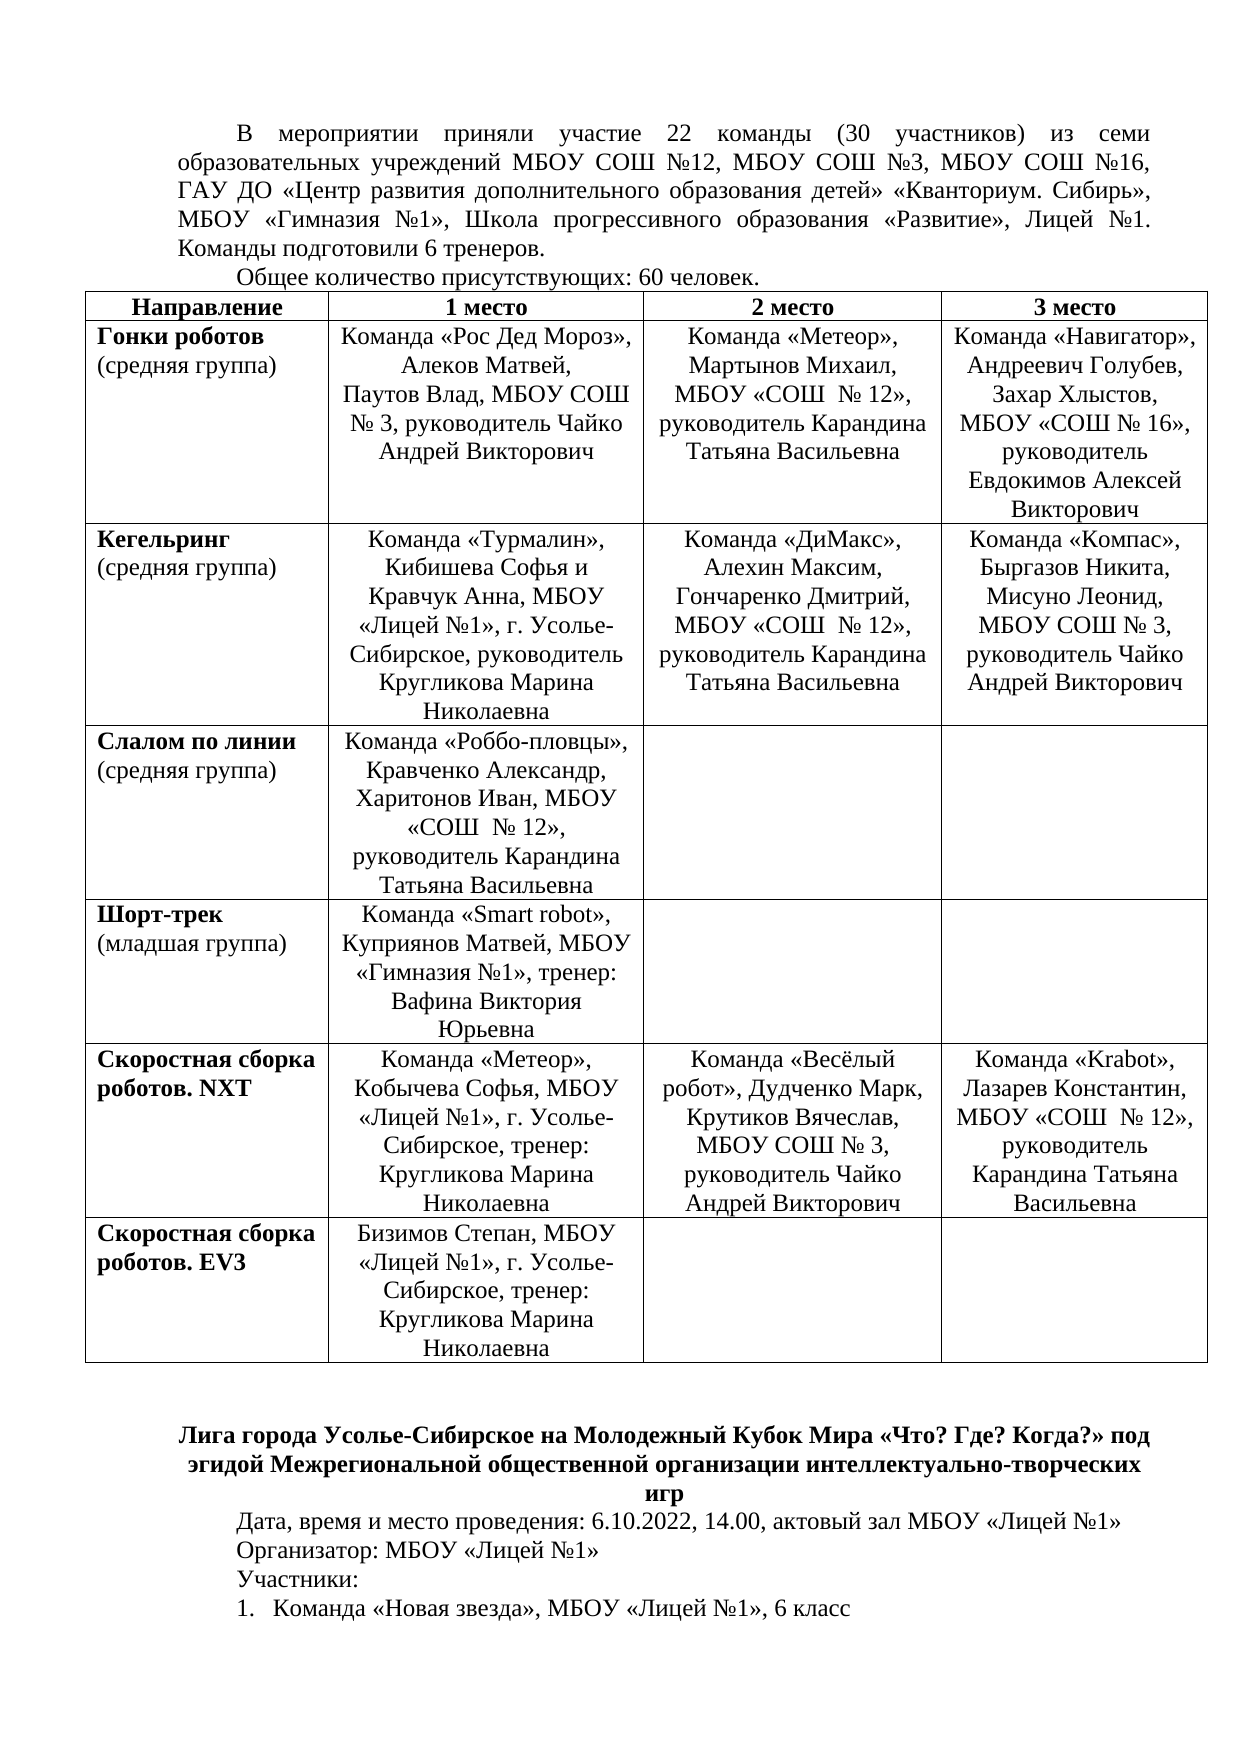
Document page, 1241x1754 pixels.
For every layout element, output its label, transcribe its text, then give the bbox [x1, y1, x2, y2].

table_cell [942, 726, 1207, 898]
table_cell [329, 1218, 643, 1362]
text Дата, время и место проведения: 6.10.2022, 14.00, актовый зал МБОУ «Лицей №1» [177, 1506, 1152, 1535]
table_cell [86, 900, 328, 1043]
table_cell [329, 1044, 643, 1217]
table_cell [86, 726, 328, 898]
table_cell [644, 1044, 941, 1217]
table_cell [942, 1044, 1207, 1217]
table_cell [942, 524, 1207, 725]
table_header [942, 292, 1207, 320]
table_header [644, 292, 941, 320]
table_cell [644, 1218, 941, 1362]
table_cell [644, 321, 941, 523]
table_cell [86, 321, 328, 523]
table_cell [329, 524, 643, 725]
text В мероприятии приняли участие 22 команды (30 участников) из семи образовательных учреждений МБОУ СОШ №12, МБОУ СОШ №3, МБОУ СОШ №16, ГАУ ДО «Центр развития дополнительного образования детей» «Кванториум. Сибирь», МБОУ «Гимназия №1», Школа прогрессивного образования «Развитие», Лицей №1. Команды подготовили 6 тренеров. [177, 118, 1152, 262]
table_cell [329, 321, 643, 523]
list Команда «Новая звезда», МБОУ «Лицей №1», 6 класс [177, 1593, 1152, 1621]
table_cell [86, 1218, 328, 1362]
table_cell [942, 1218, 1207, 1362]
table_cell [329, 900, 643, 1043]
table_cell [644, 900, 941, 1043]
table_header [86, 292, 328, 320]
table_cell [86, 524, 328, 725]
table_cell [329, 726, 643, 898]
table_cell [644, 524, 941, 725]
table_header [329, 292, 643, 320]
text Участники: [177, 1564, 1152, 1593]
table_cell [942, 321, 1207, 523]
text Общее количество присутствующих: 60 человек. [177, 262, 1152, 291]
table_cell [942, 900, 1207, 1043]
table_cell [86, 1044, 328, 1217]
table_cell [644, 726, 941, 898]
text Лига города Усолье-Сибирское на Молодежный Кубок Мира «Что? Где? Когда?» под эгидой Межрегиональной общественной организации интеллектуально-творческих игр [177, 1420, 1152, 1506]
text Организатор: МБОУ «Лицей №1» [177, 1535, 1152, 1564]
